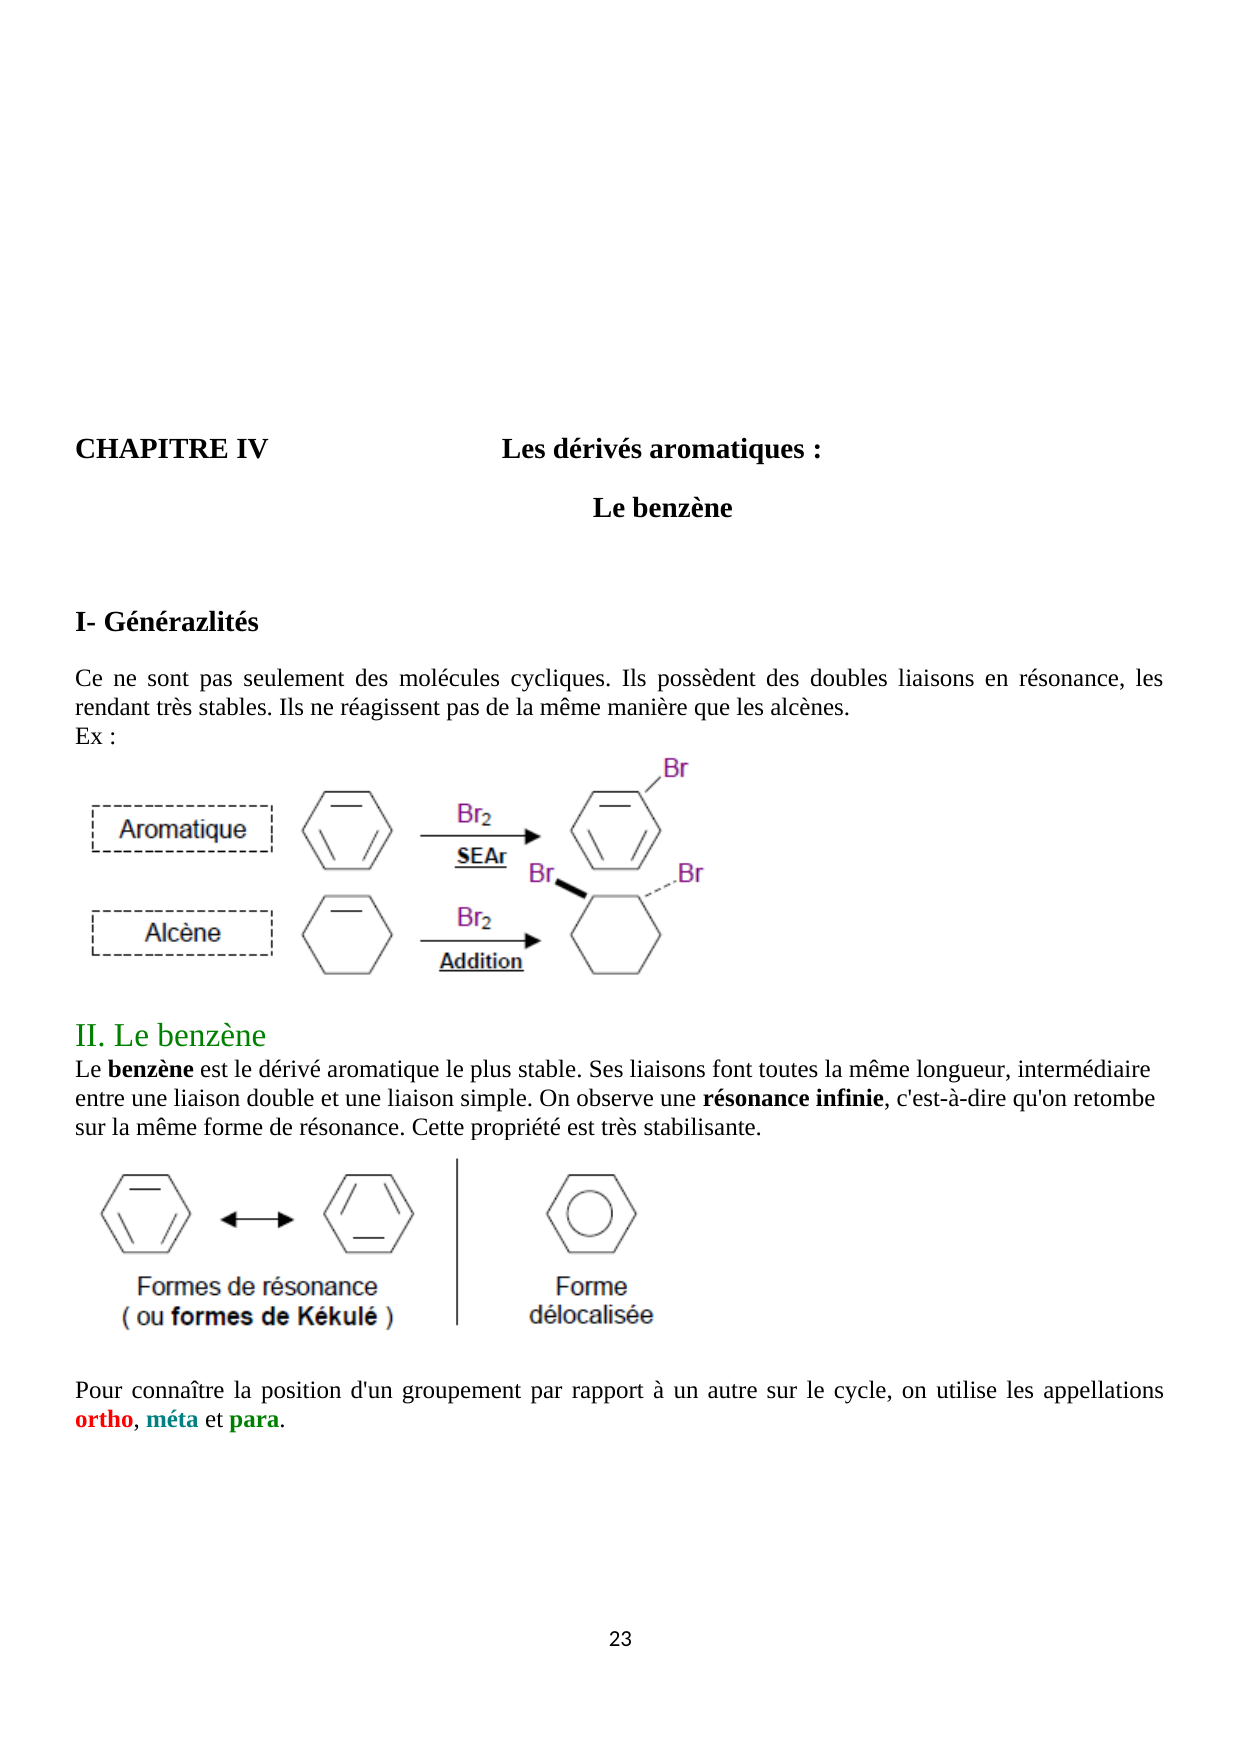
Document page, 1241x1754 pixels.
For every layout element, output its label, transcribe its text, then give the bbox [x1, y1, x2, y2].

text Pour connaître la position d'un groupement par rapport à un autre sur le cycle, on utilise les appellations ortho, méta et para. [75, 1375, 1165, 1433]
text CHAPITRE IV Les dérivés aromatiques : [75, 431, 1165, 465]
text Le benzène est le dérivé aromatique le plus stable. Ses liaisons font toutes la même longueur, intermédiaire entre une liaison double et une liaison simple. On observe une résonance infinie, c'est-à-dire qu'on retombe sur la même forme de résonance. Cette propriété est très stabilisante. [75, 1054, 1165, 1140]
text I- Générazlités [75, 604, 1165, 637]
text II. Le benzène [75, 1016, 1165, 1054]
text Ex : [75, 721, 1165, 749]
text Le benzène [75, 491, 1165, 524]
text Ce ne sont pas seulement des molécules cycliques. Ils possèdent des doubles liaisons en résonance, les rendant très stables. Ils ne réagissent pas de la même manière que les alcènes. [75, 663, 1165, 721]
